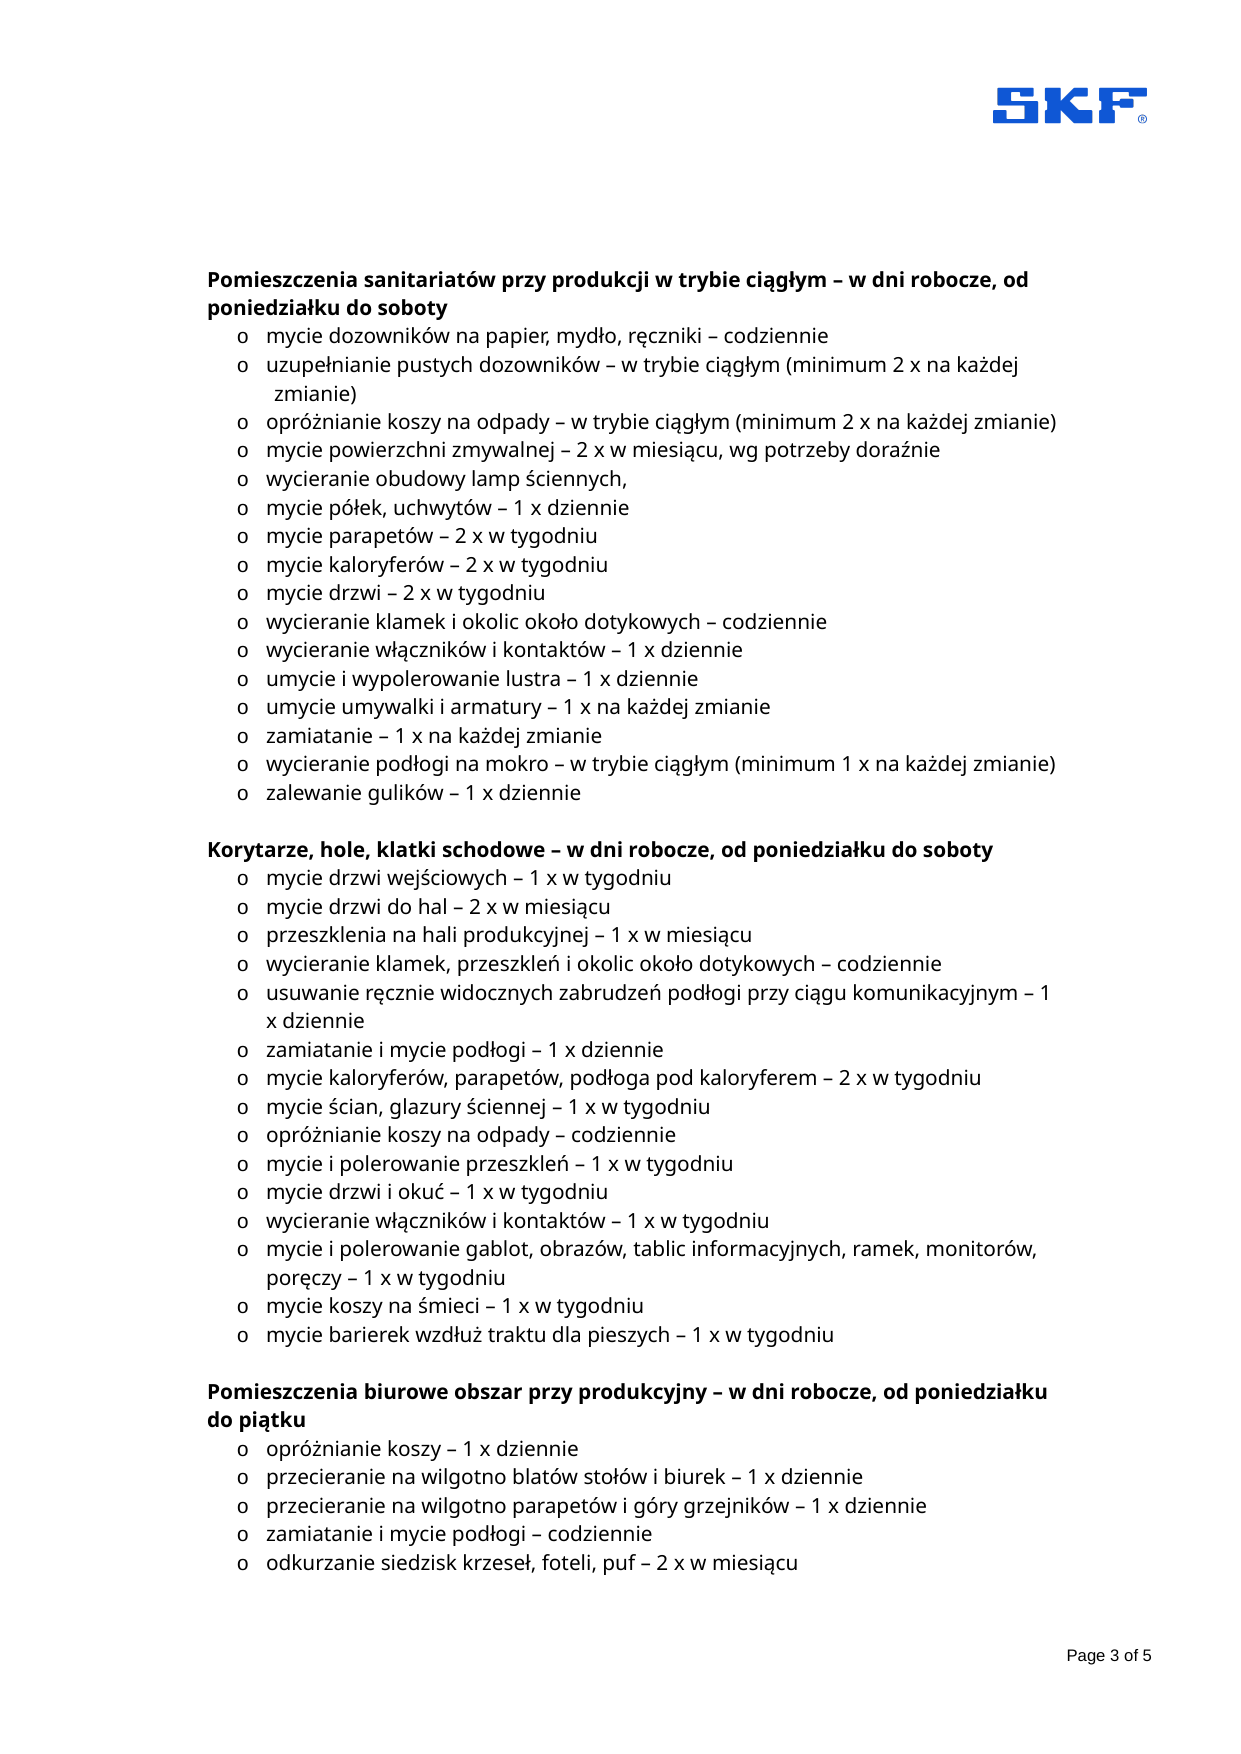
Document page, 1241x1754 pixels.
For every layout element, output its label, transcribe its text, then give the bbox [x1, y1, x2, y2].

list umycie i wypolerowanie lustra – 1 x dziennie [236, 664, 1063, 692]
list uzupełnianie pustych dozowników – w trybie ciągłym (minimum 2 x na każdej zmianie) [236, 350, 1063, 407]
list mycie koszy na śmieci – 1 x w tygodniu [236, 1291, 1063, 1320]
list mycie i polerowanie przeszkleń – 1 x w tygodniu [236, 1149, 1063, 1177]
text Pomieszczenia biurowe obszar przy produkcyjny – w dni robocze, od poniedziałku do piątku [207, 1377, 1063, 1434]
list mycie dozowników na papier, mydło, ręczniki – codziennie [236, 322, 1063, 350]
list przecieranie na wilgotno parapetów i góry grzejników – 1 x dziennie [236, 1491, 1063, 1519]
list mycie drzwi wejściowych – 1 x w tygodniu [236, 863, 1063, 892]
list mycie półek, uchwytów – 1 x dziennie [236, 493, 1063, 521]
list opróżnianie koszy – 1 x dziennie [236, 1434, 1063, 1462]
list wycieranie klamek, przeszkleń i okolic około dotykowych – codziennie [236, 949, 1063, 978]
list odkurzanie siedzisk krzeseł, foteli, puf – 2 x w miesiącu [236, 1548, 1063, 1577]
picture [992, 0, 1241, 124]
list opróżnianie koszy na odpady – codziennie [236, 1120, 1063, 1149]
list wycieranie obudowy lamp ściennych, [236, 464, 1063, 493]
list przecieranie na wilgotno blatów stołów i biurek – 1 x dziennie [236, 1462, 1063, 1491]
list wycieranie podłogi na mokro – w trybie ciągłym (minimum 1 x na każdej zmianie) [236, 749, 1063, 778]
list opróżnianie koszy na odpady – w trybie ciągłym (minimum 2 x na każdej zmianie) [236, 407, 1063, 436]
list mycie i polerowanie gablot, obrazów, tablic informacyjnych, ramek, monitorów, poręczy – 1 x w tygodniu [236, 1234, 1063, 1291]
list wycieranie klamek i okolic około dotykowych – codziennie [236, 607, 1063, 635]
list zamiatanie i mycie podłogi – 1 x dziennie [236, 1035, 1063, 1063]
list wycieranie włączników i kontaktów – 1 x w tygodniu [236, 1206, 1063, 1234]
list mycie drzwi i okuć – 1 x w tygodniu [236, 1177, 1063, 1206]
list mycie parapetów – 2 x w tygodniu [236, 521, 1063, 550]
text Korytarze, hole, klatki schodowe – w dni robocze, od poniedziałku do soboty [207, 835, 1063, 863]
list umycie umywalki i armatury – 1 x na każdej zmianie [236, 692, 1063, 721]
list mycie drzwi – 2 x w tygodniu [236, 578, 1063, 607]
list wycieranie włączników i kontaktów – 1 x dziennie [236, 635, 1063, 664]
list zamiatanie – 1 x na każdej zmianie [236, 721, 1063, 749]
list mycie powierzchni zmywalnej – 2 x w miesiącu, wg potrzeby doraźnie [236, 436, 1063, 464]
list Pomieszczenia sanitariatów przy produkcji w trybie ciągłym – w dni robocze, od poniedziałku do soboty [207, 265, 1063, 322]
list przeszklenia na hali produkcyjnej – 1 x w miesiącu [236, 921, 1063, 949]
list usuwanie ręcznie widocznych zabrudzeń podłogi przy ciągu komunikacyjnym – 1 x dziennie [236, 978, 1063, 1035]
list mycie kaloryferów, parapetów, podłoga pod kaloryferem – 2 x w tygodniu [236, 1063, 1063, 1092]
list mycie drzwi do hal – 2 x w miesiącu [236, 892, 1063, 921]
list mycie kaloryferów – 2 x w tygodniu [236, 550, 1063, 578]
list mycie ścian, glazury ściennej – 1 x w tygodniu [236, 1092, 1063, 1120]
list zamiatanie i mycie podłogi – codziennie [236, 1519, 1063, 1548]
list mycie barierek wzdłuż traktu dla pieszych – 1 x w tygodniu [236, 1320, 1063, 1348]
list zalewanie gulików – 1 x dziennie [236, 778, 1063, 807]
